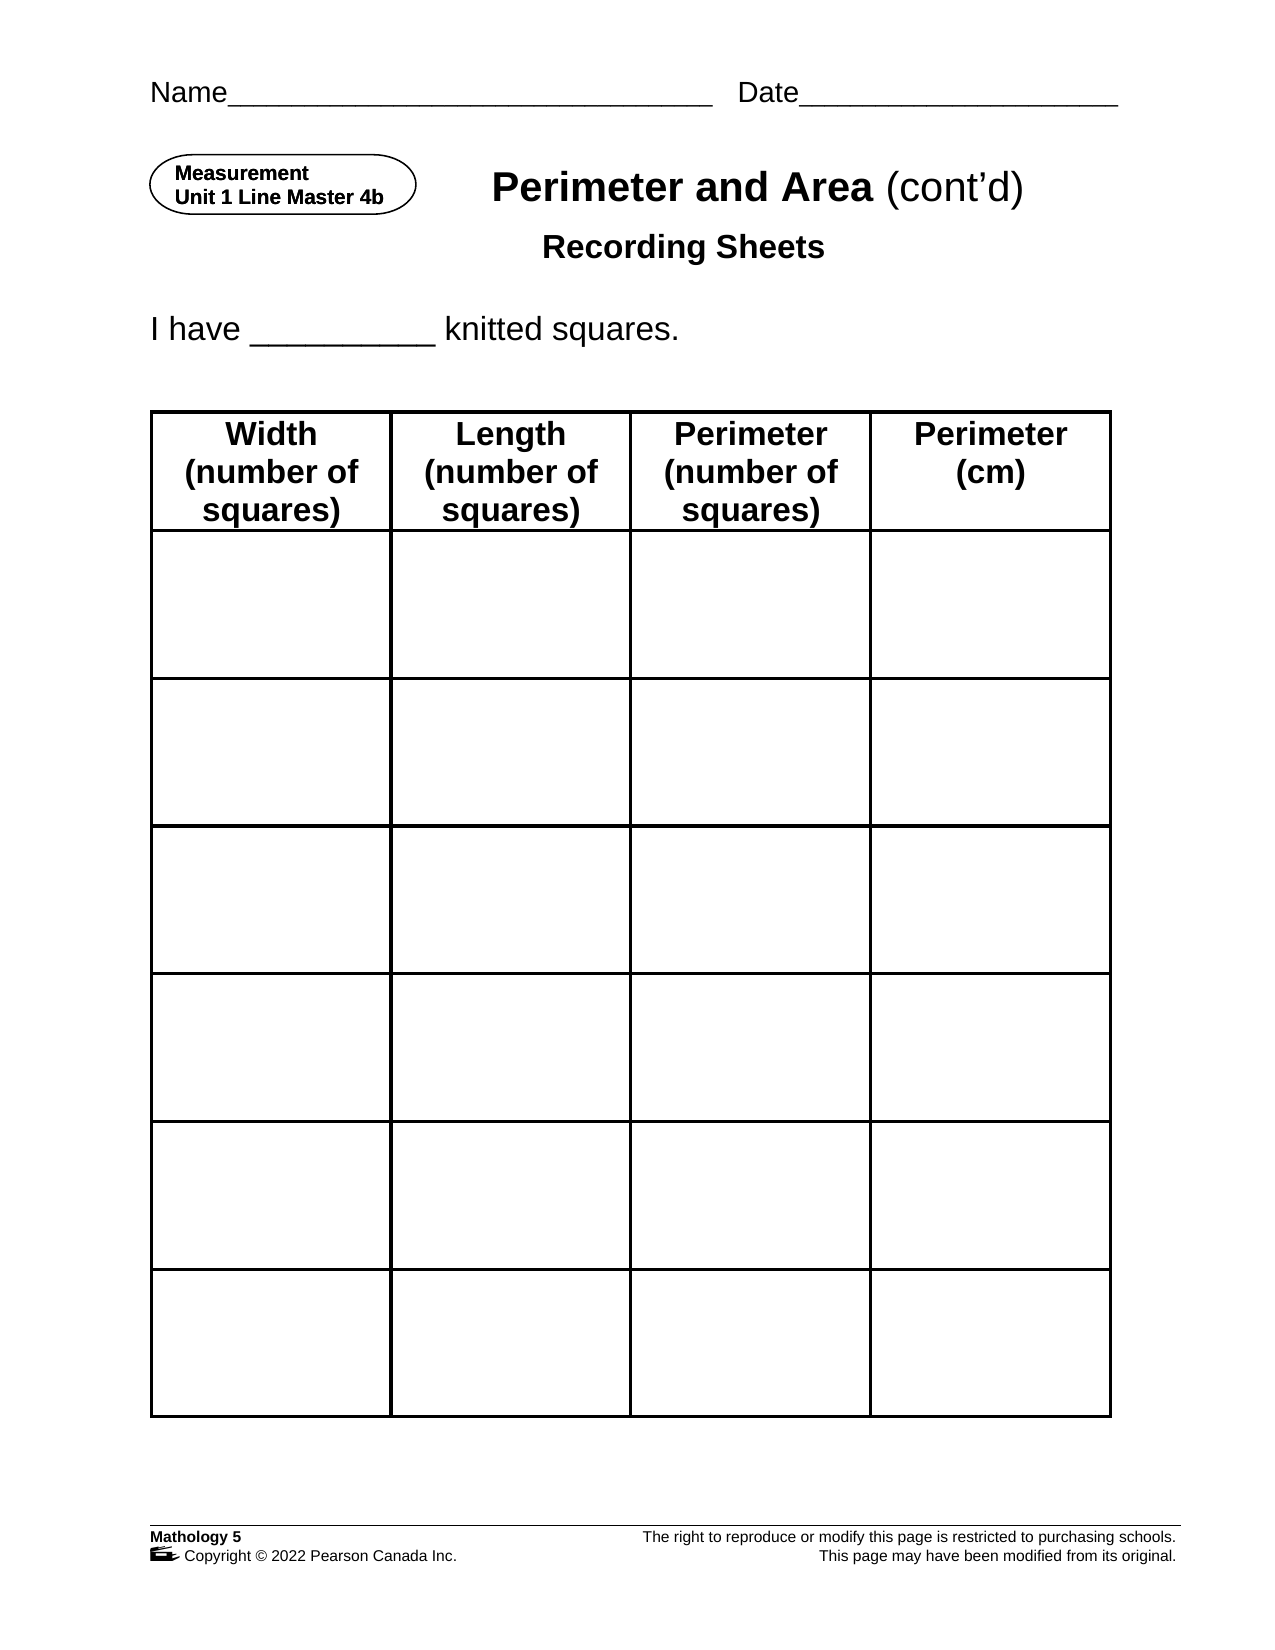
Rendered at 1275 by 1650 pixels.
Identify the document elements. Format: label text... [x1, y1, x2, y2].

table_cell [393, 680, 629, 824]
table_header Length (number of squares) [393, 414, 629, 529]
table_cell [393, 1123, 629, 1267]
table_header Perimeter (number of squares) [632, 414, 869, 529]
table_cell [872, 1123, 1109, 1267]
table_cell [632, 532, 869, 677]
table_cell [872, 975, 1109, 1120]
table_cell [872, 680, 1109, 824]
table_header Perimeter (cm) [872, 414, 1109, 529]
table_cell [872, 532, 1109, 677]
table_cell [872, 1271, 1109, 1415]
table_cell [153, 680, 389, 824]
table_cell [393, 975, 629, 1120]
table_cell [393, 828, 629, 972]
table_cell [153, 1271, 389, 1415]
table_cell [153, 532, 389, 677]
table_cell [632, 1271, 869, 1415]
table_cell [632, 828, 869, 972]
table_cell [393, 1271, 629, 1415]
table_cell [153, 975, 389, 1120]
picture [150, 1546, 180, 1561]
text I have __________ knitted squares. [150, 308, 1181, 347]
table_cell [153, 1123, 389, 1267]
table_cell [393, 532, 629, 677]
table_cell [872, 828, 1109, 972]
table_header Width (number of squares) [153, 414, 389, 529]
table_cell [153, 828, 389, 972]
table_cell [632, 975, 869, 1120]
table_cell [632, 1123, 869, 1267]
table_cell [632, 680, 869, 824]
